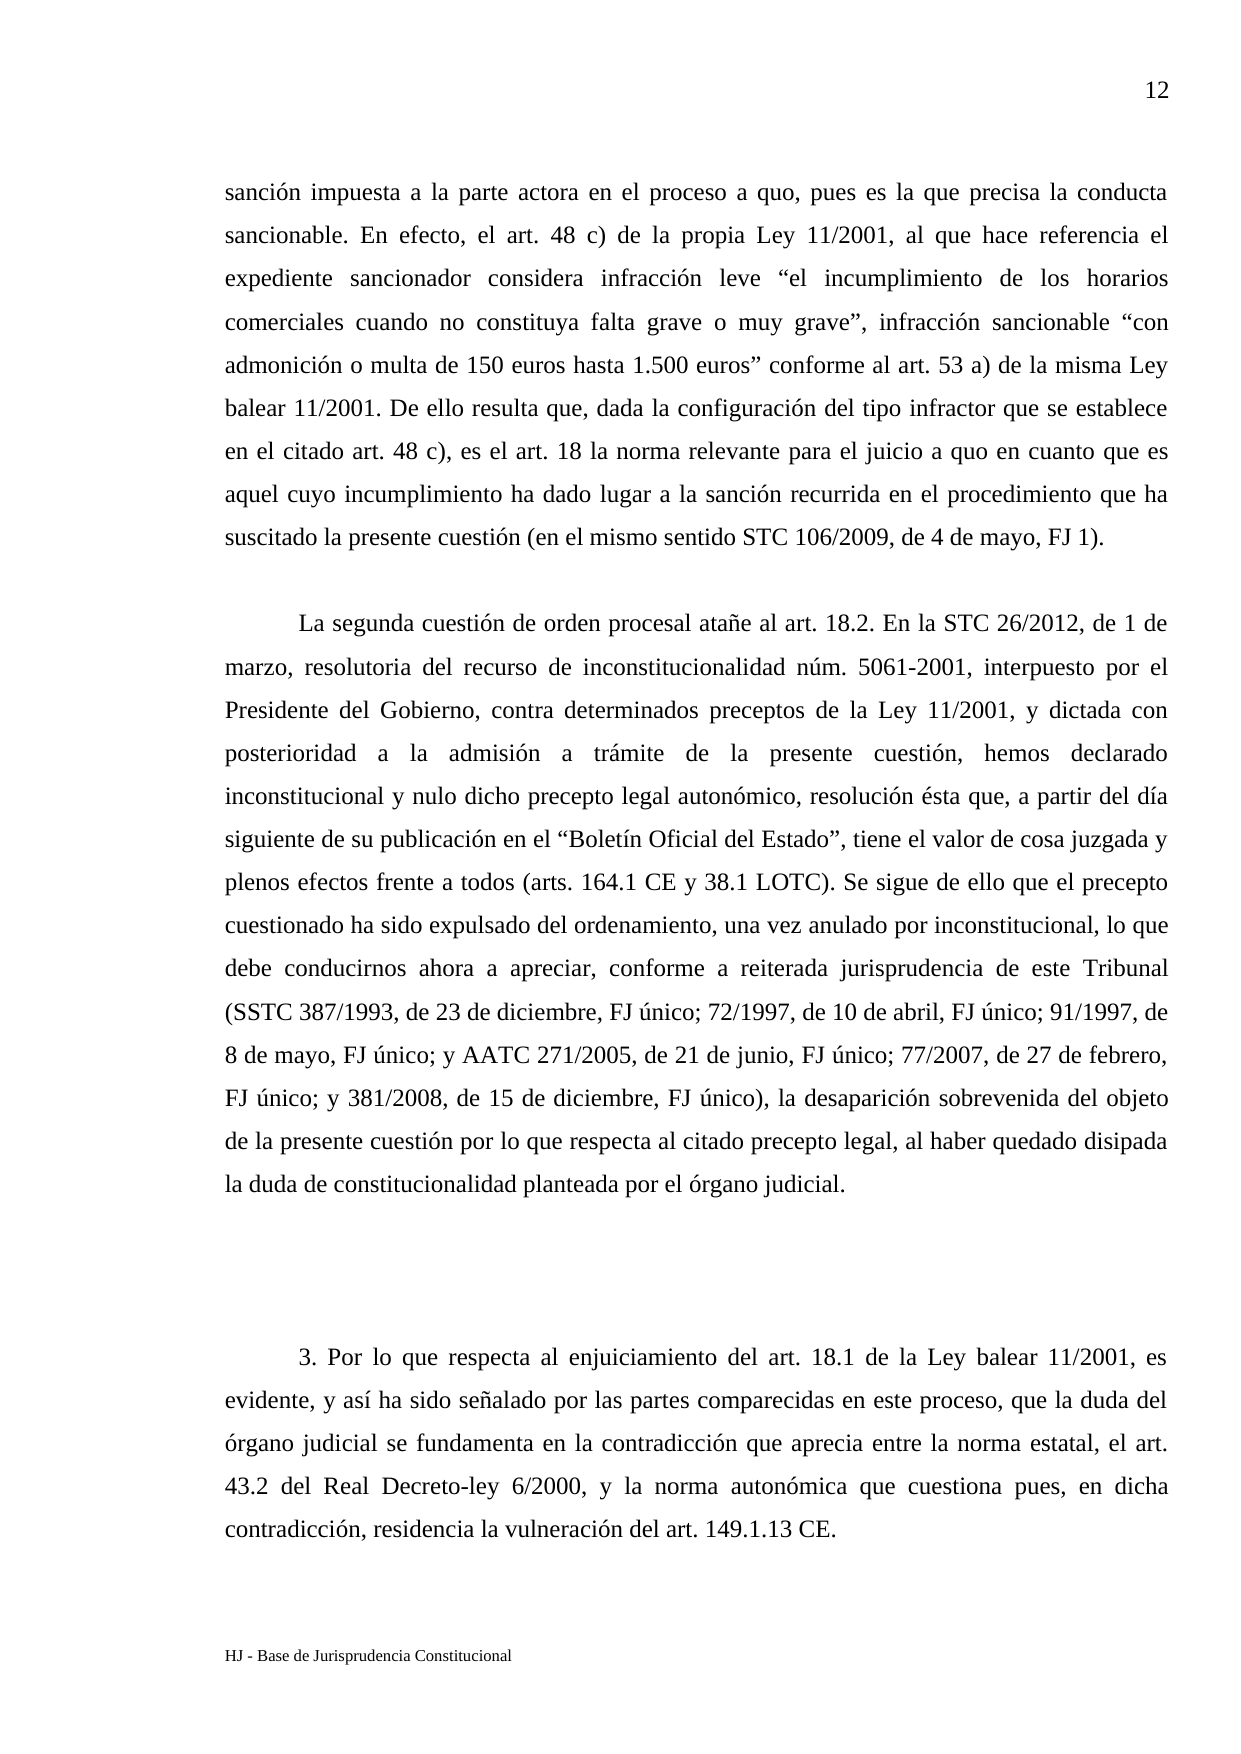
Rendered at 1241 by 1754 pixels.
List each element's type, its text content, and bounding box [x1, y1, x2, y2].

text 3. Por lo que respecta al enjuiciamiento del art. 18.1 de la Ley balear 11/2001, es evidente, y así ha sido señalado por las partes comparecidas en este proceso, que la duda del órgano judicial se fundamenta en la contradicción que aprecia entre la norma estatal, el art. 43.2 del Real Decreto-ley 6/2000, y la norma autonómica que cuestiona pues, en dicha contradicción, residencia la vulneración del art. 149.1.13 CE. [224, 1342, 1169, 1543]
text La segunda cuestión de orden procesal atañe al art. 18.2. En la STC 26/2012, de 1 de marzo, resolutoria del recurso de inconstitucionalidad núm. 5061-2001, interpuesto por el Presidente del Gobierno, contra determinados preceptos de la Ley 11/2001, y dictada con posterioridad a la admisión a trámite de la presente cuestión, hemos declarado inconstitucional y nulo dicho precepto legal autonómico, resolución ésta que, a partir del día siguiente de su publicación en el “Boletín Oficial del Estado”, tiene el valor de cosa juzgada y plenos efectos frente a todos (arts. 164.1 CE y 38.1 LOTC). Se sigue de ello que el precepto cuestionado ha sido expulsado del ordenamiento, una vez anulado por inconstitucional, lo que debe conducirnos ahora a apreciar, conforme a reiterada jurisprudencia de este Tribunal (SSTC 387/1993, de 23 de diciembre, FJ único; 72/1997, de 10 de abril, FJ único; 91/1997, de 8 de mayo, FJ único; y AATC 271/2005, de 21 de junio, FJ único; 77/2007, de 27 de febrero, FJ único; y 381/2008, de 15 de diciembre, FJ único), la desaparición sobrevenida del objeto de la presente cuestión por lo que respecta al citado precepto legal, al haber quedado disipada la duda de constitucionalidad planteada por el órgano judicial. [224, 608, 1169, 1198]
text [224, 177, 1169, 551]
